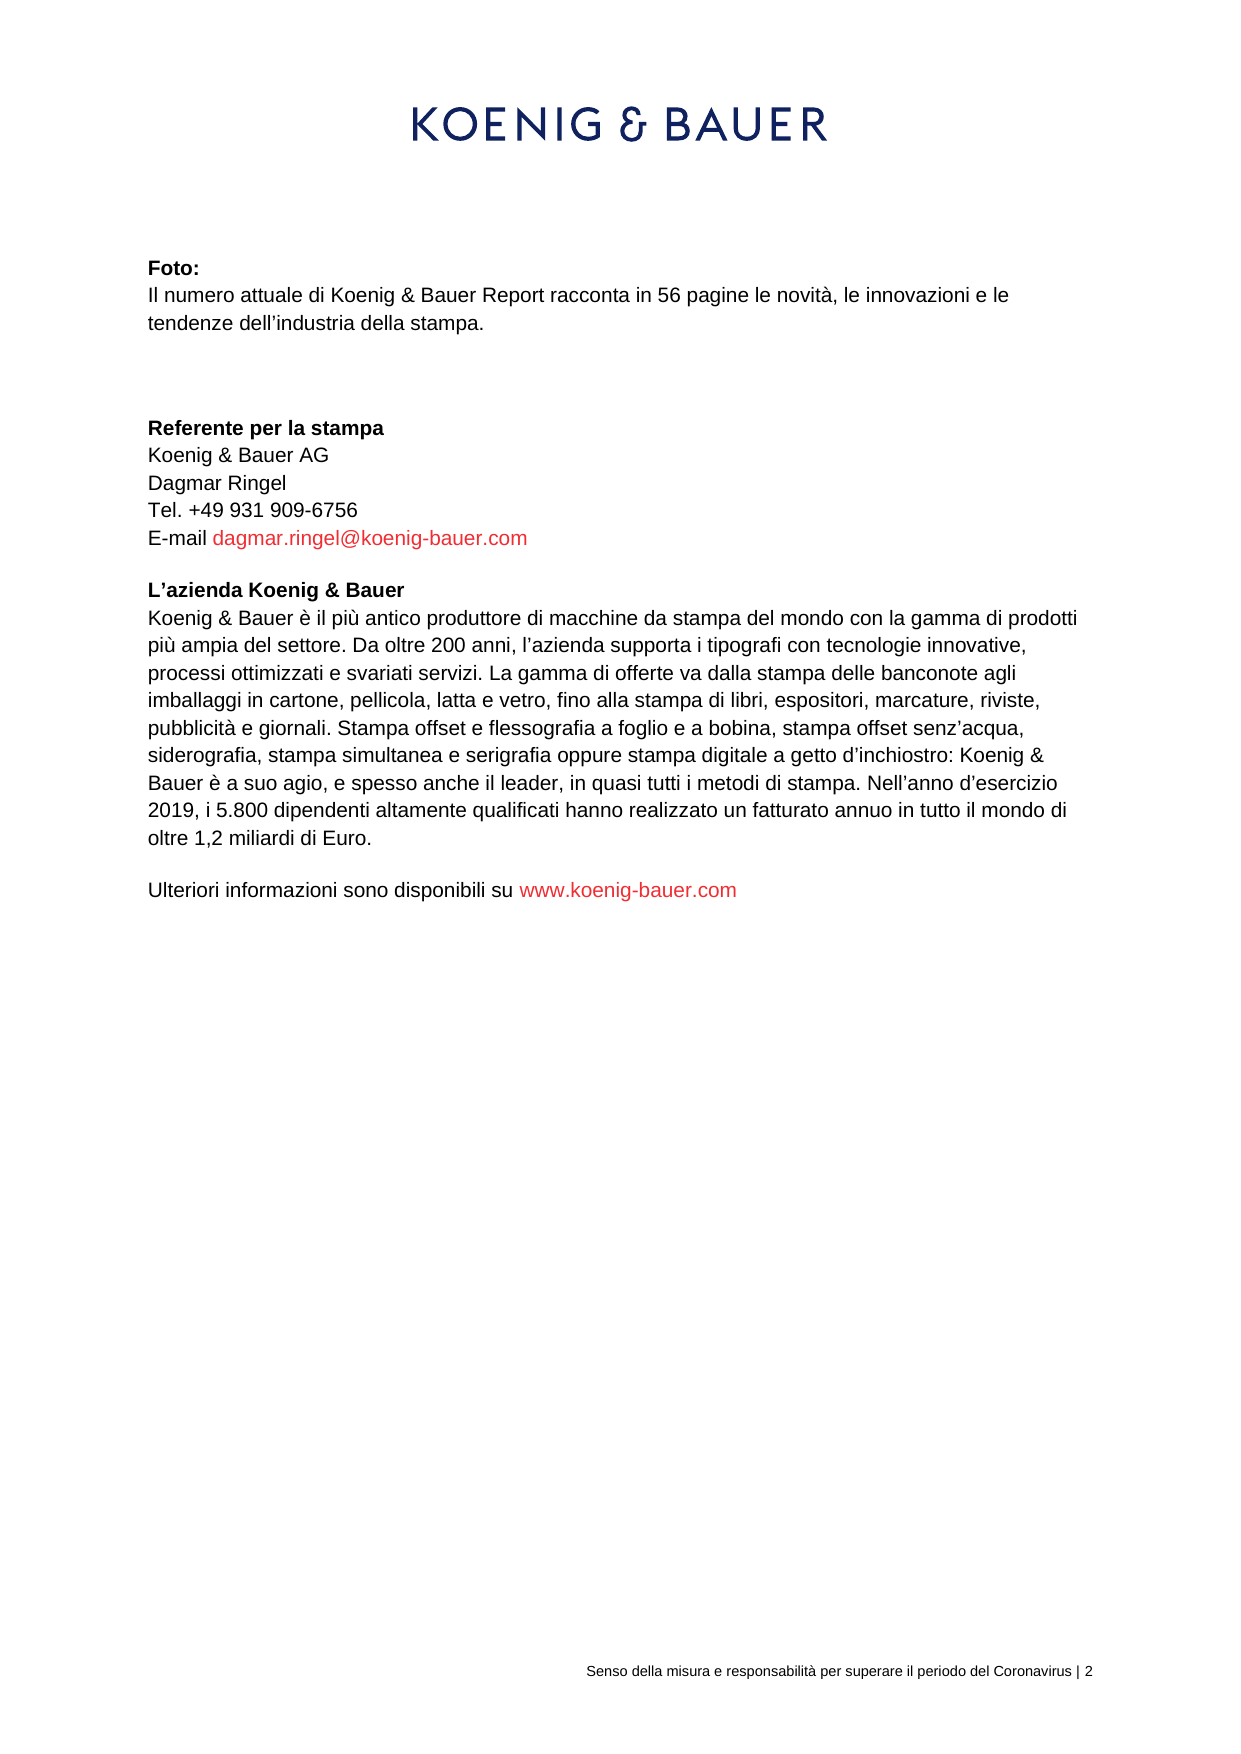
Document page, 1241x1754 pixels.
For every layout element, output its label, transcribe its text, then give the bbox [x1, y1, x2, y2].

text Koenig & Bauer è il più antico produttore di macchine da stampa del mondo con la gamma di prodotti più ampia del settore. Da oltre 200 anni, l’azienda supporta i tipografi con tecnologie innovative, processi ottimizzati e svariati servizi. La gamma di offerte va dalla stampa delle banconote agli imballaggi in cartone, pellicola, latta e vetro, fino alla stampa di libri, espositori, marcature, riviste, pubblicità e giornali. Stampa offset e flessografia a foglio e a bobina, stampa offset senz’acqua, siderografia, stampa simultanea e serigrafia oppure stampa digitale a getto d’inchiostro: Koenig & Bauer è a suo agio, e spesso anche il leader, in quasi tutti i metodi di stampa. Nell’anno d’esercizio 2019, i 5.800 dipendenti altamente qualificati hanno realizzato un fatturato annuo in tutto il mondo di oltre 1,2 miliardi di Euro. [148, 606, 1092, 849]
subtitle L’azienda Koenig & Bauer [148, 578, 1092, 602]
text Ulteriori informazioni sono disponibili su www.koenig-bauer.com [148, 878, 1092, 902]
text Foto: Il numero attuale di Koenig & Bauer Report racconta in 56 pagine le novità, le innovazioni e le tendenze dell’industria della stampa. [148, 256, 1092, 334]
text Referente per la stampa Koenig & Bauer AG Dagmar Ringel Tel. +49 931 909-6756 E-mail dagmar.ringel@koenig-bauer.com [148, 416, 1092, 549]
